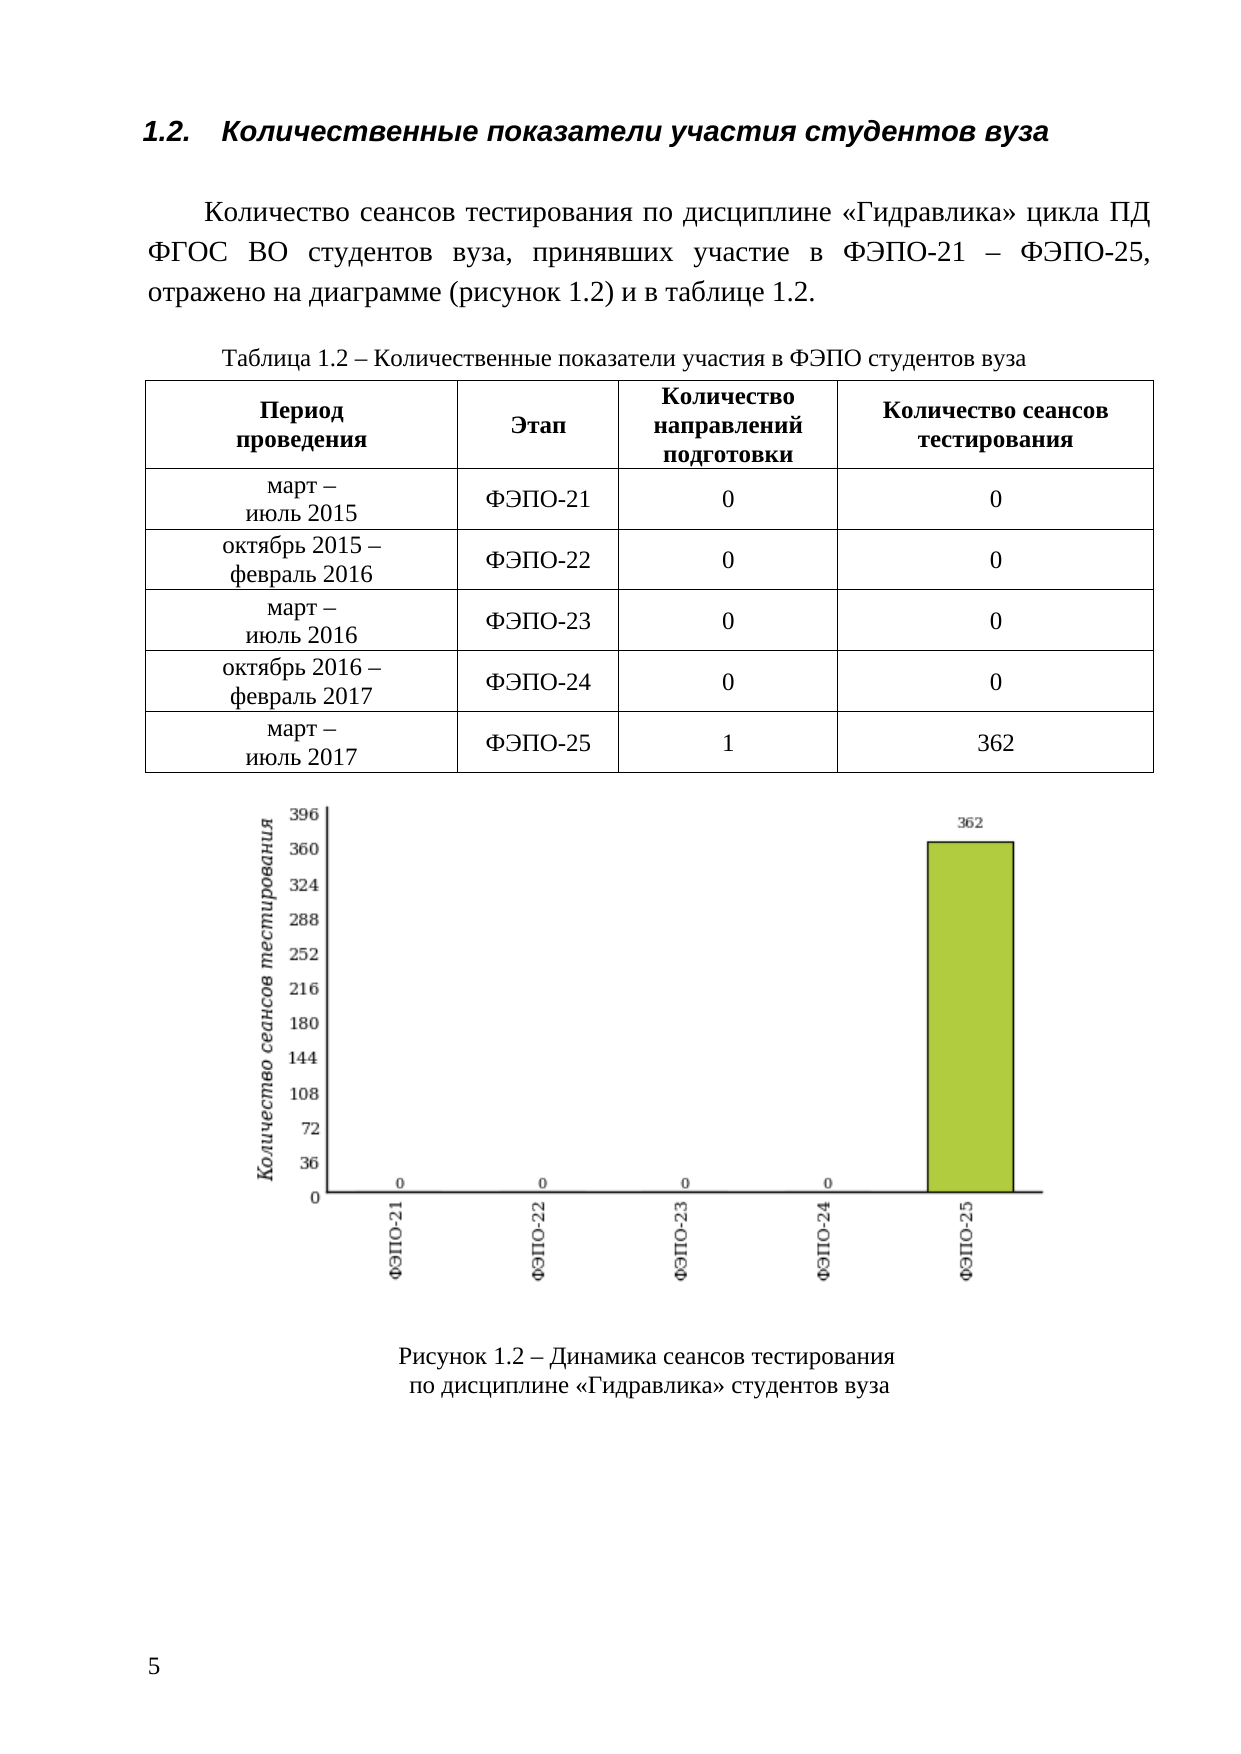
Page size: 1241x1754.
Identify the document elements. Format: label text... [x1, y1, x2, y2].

subtitle Количественные показатели участия студентов вуза [148, 114, 1152, 147]
table_cell ФЭПО-23 [458, 590, 618, 650]
table_cell март – июль 2017 [146, 712, 457, 772]
picture [214, 792, 1085, 1342]
table_cell 0 [619, 590, 837, 650]
table_cell 0 [838, 651, 1153, 711]
table_cell ФЭПО-22 [458, 530, 618, 589]
table_cell ФЭПО-21 [458, 469, 618, 528]
table_cell октябрь 2016 – февраль 2017 [146, 651, 457, 711]
table_cell 362 [838, 712, 1153, 772]
text Количество сеансов тестирования по дисциплине «Гидравлика» цикла ПД ФГОС ВО студентов вуза, принявших участие в ФЭПО-21 – ФЭПО-25, отражено на диаграмме (рисунок 1.2) и в таблице 1.2. [148, 194, 1152, 308]
table_cell 1 [619, 712, 837, 772]
table_header Этап [458, 381, 618, 467]
table_header Количество направлений подготовки [619, 381, 837, 467]
table_cell 0 [619, 469, 837, 528]
table_cell март – июль 2016 [146, 590, 457, 650]
table_cell 0 [619, 530, 837, 589]
table_cell 0 [838, 469, 1153, 528]
table_cell ФЭПО-24 [458, 651, 618, 711]
table_cell 0 [838, 530, 1153, 589]
table_cell март – июль 2015 [146, 469, 457, 528]
table_cell октябрь 2015 – февраль 2016 [146, 530, 457, 589]
table_cell 0 [619, 651, 837, 711]
text Таблица 1.2 – Количественные показатели участия в ФЭПО студентов вуза [148, 343, 1152, 372]
table_header Количество сеансов тестирования [838, 381, 1153, 467]
table_cell 0 [838, 590, 1153, 650]
table_cell ФЭПО-25 [458, 712, 618, 772]
table_header Период проведения [146, 381, 457, 467]
